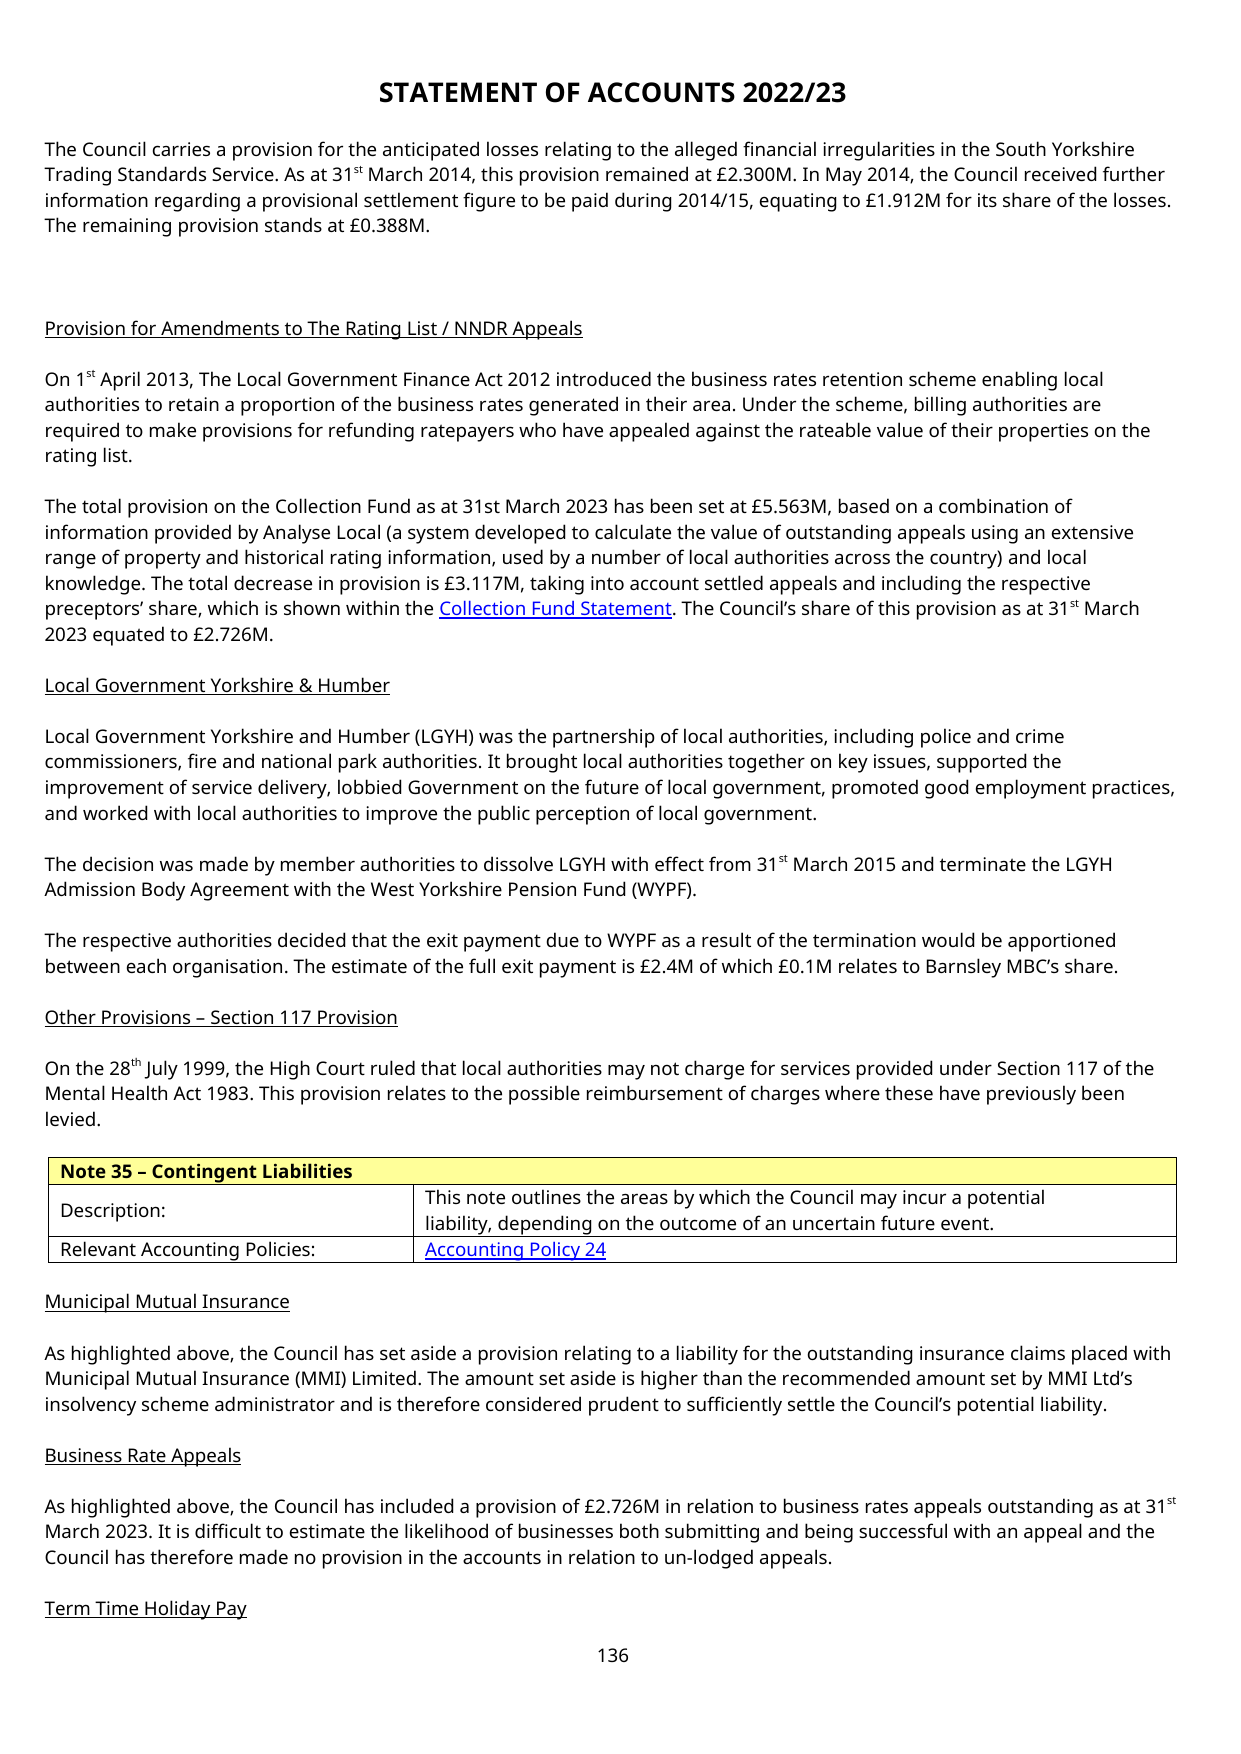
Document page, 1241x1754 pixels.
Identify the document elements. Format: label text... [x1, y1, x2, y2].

text Municipal Mutual Insurance [44, 1289, 1181, 1314]
text The respective authorities decided that the exit payment due to WYPF as a result of the termination would be apportioned between each organisation. The estimate of the full exit payment is £2.4M of which £0.1M relates to Barnsley MBC’s share. [44, 927, 1181, 978]
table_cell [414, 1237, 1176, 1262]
text Local Government Yorkshire and Humber (LGYH) was the partnership of local authorities, including police and crime commissioners, fire and national park authorities. It brought local authorities together on key issues, supported the improvement of service delivery, lobbied Government on the future of local government, promoted good employment practices, and worked with local authorities to improve the public perception of local government. [44, 723, 1181, 825]
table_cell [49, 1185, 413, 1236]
text Other Provisions – Section 117 Provision [44, 1004, 1181, 1029]
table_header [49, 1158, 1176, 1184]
list As highlighted above, the Council has set aside a provision relating to a liability for the outstanding insurance claims placed with Municipal Mutual Insurance (MMI) Limited. The amount set aside is higher than the recommended amount set by MMI Ltd’s insolvency scheme administrator and is therefore considered prudent to sufficiently settle the Council’s potential liability. [44, 1340, 1181, 1416]
text As highlighted above, the Council has included a provision of £2.726M in relation to business rates appeals outstanding as at 31st March 2023. It is difficult to estimate the likelihood of businesses both submitting and being successful with an appeal and the Council has therefore made no provision in the accounts in relation to un-lodged appeals. [44, 1493, 1181, 1569]
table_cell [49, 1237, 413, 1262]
text On 1st April 2013, The Local Government Finance Act 2012 introduced the business rates retention scheme enabling local authorities to retain a proportion of the business rates generated in their area. Under the scheme, billing authorities are required to make provisions for refunding ratepayers who have appealed against the rateable value of their properties on the rating list. [44, 366, 1181, 468]
text The Council carries a provision for the anticipated losses relating to the alleged financial irregularities in the South Yorkshire Trading Standards Service. As at 31st March 2014, this provision remained at £2.300M. In May 2014, the Council received further information regarding a provisional settlement figure to be paid during 2014/15, equating to £1.912M for its share of the losses. The remaining provision stands at £0.388M. [44, 136, 1181, 238]
text Business Rate Appeals [44, 1442, 1181, 1467]
text On the 28th July 1999, the High Court ruled that local authorities may not charge for services provided under Section 117 of the Mental Health Act 1983. This provision relates to the possible reimbursement of charges where these have previously been levied. [44, 1055, 1181, 1132]
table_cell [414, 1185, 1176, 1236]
text Term Time Holiday Pay [44, 1595, 1181, 1621]
text The total provision on the Collection Fund as at 31st March 2023 has been set at £5.563M, based on a combination of information provided by Analyse Local (a system developed to calculate the value of outstanding appeals using an extensive range of property and historical rating information, used by a number of local authorities across the country) and local knowledge. The total decrease in provision is £3.117M, taking into account settled appeals and including the respective preceptors’ share, which is shown within the Collection Fund Statement. The Council’s share of this provision as at 31st March 2023 equated to £2.726M. [44, 493, 1181, 647]
text The decision was made by member authorities to dissolve LGYH with effect from 31st March 2015 and terminate the LGYH Admission Body Agreement with the West Yorkshire Pension Fund (WYPF). [44, 851, 1181, 902]
text Provision for Amendments to The Rating List / NNDR Appeals [44, 315, 1181, 340]
text Local Government Yorkshire & Humber [44, 672, 1181, 698]
